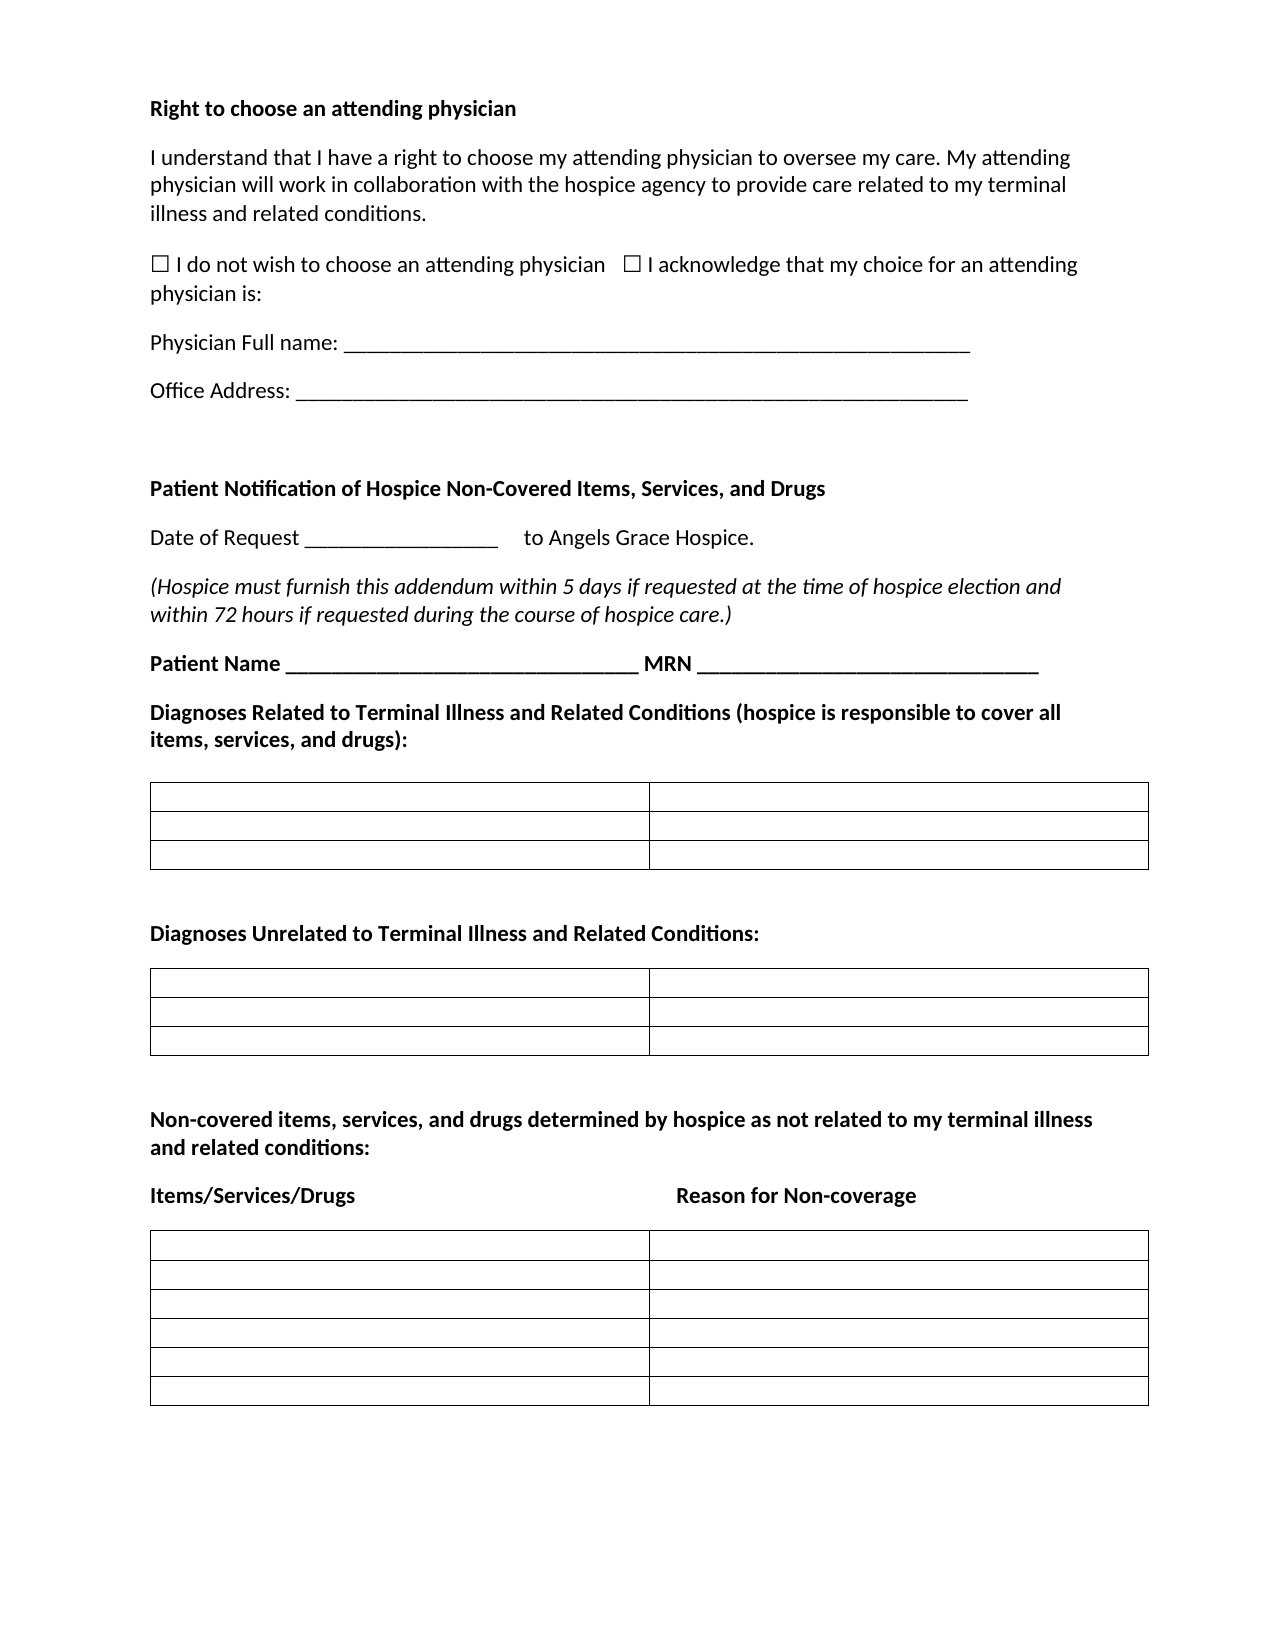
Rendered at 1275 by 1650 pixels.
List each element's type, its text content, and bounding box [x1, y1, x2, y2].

table_header [650, 1231, 1148, 1259]
text Patient Notification of Hospice Non-Covered Items, Services, and Drugs [150, 474, 1125, 502]
table_header [151, 969, 649, 997]
table_header [650, 969, 1148, 997]
table_cell [650, 812, 1148, 840]
table_header [650, 783, 1148, 811]
table_cell [151, 812, 649, 840]
text Physician Full name: _______________________________________________________ [150, 328, 1125, 356]
table_cell [151, 1290, 649, 1318]
text I understand that I have a right to choose my attending physician to oversee my care. My attending physician will work in collaboration with the hospice agency to provide care related to my terminal illness and related conditions. [150, 143, 1125, 227]
table_cell [151, 1348, 649, 1376]
text Patient Name _______________________________ MRN ______________________________ [150, 649, 1125, 677]
text Diagnoses Unrelated to Terminal Illness and Related Conditions: [150, 919, 1125, 947]
table_cell [151, 1027, 649, 1055]
text Right to choose an attending physician [150, 94, 1125, 122]
table_cell [151, 998, 649, 1026]
table_header [151, 783, 649, 811]
text Office Address: ___________________________________________________________ [150, 376, 1125, 404]
table_cell [650, 1319, 1148, 1347]
table_cell [650, 1261, 1148, 1288]
table_cell [650, 998, 1148, 1026]
table_cell [650, 1377, 1148, 1405]
text Non-covered items, services, and drugs determined by hospice as not related to my terminal illness and related conditions: [150, 1105, 1125, 1161]
table_cell [151, 1319, 649, 1347]
table_cell [650, 1027, 1148, 1055]
text Items/Services/Drugs Reason for Non-coverage [150, 1182, 1125, 1209]
text ☐ I do not wish to choose an attending physician ☐ I acknowledge that my choice for an attending physician is: [150, 247, 1125, 307]
table_cell [650, 841, 1148, 869]
table_cell [650, 1348, 1148, 1376]
table_cell [151, 1261, 649, 1288]
table_cell [151, 841, 649, 869]
table_cell [151, 1377, 649, 1405]
text Date of Request _________________ to Angels Grace Hospice. [150, 523, 1125, 551]
table_cell [650, 1290, 1148, 1318]
text (Hospice must furnish this addendum within 5 days if requested at the time of hospice election and within 72 hours if requested during the course of hospice care.) [150, 572, 1125, 628]
table_header [151, 1231, 649, 1259]
text Diagnoses Related to Terminal Illness and Related Conditions (hospice is responsible to cover all items, services, and drugs): [150, 698, 1125, 754]
